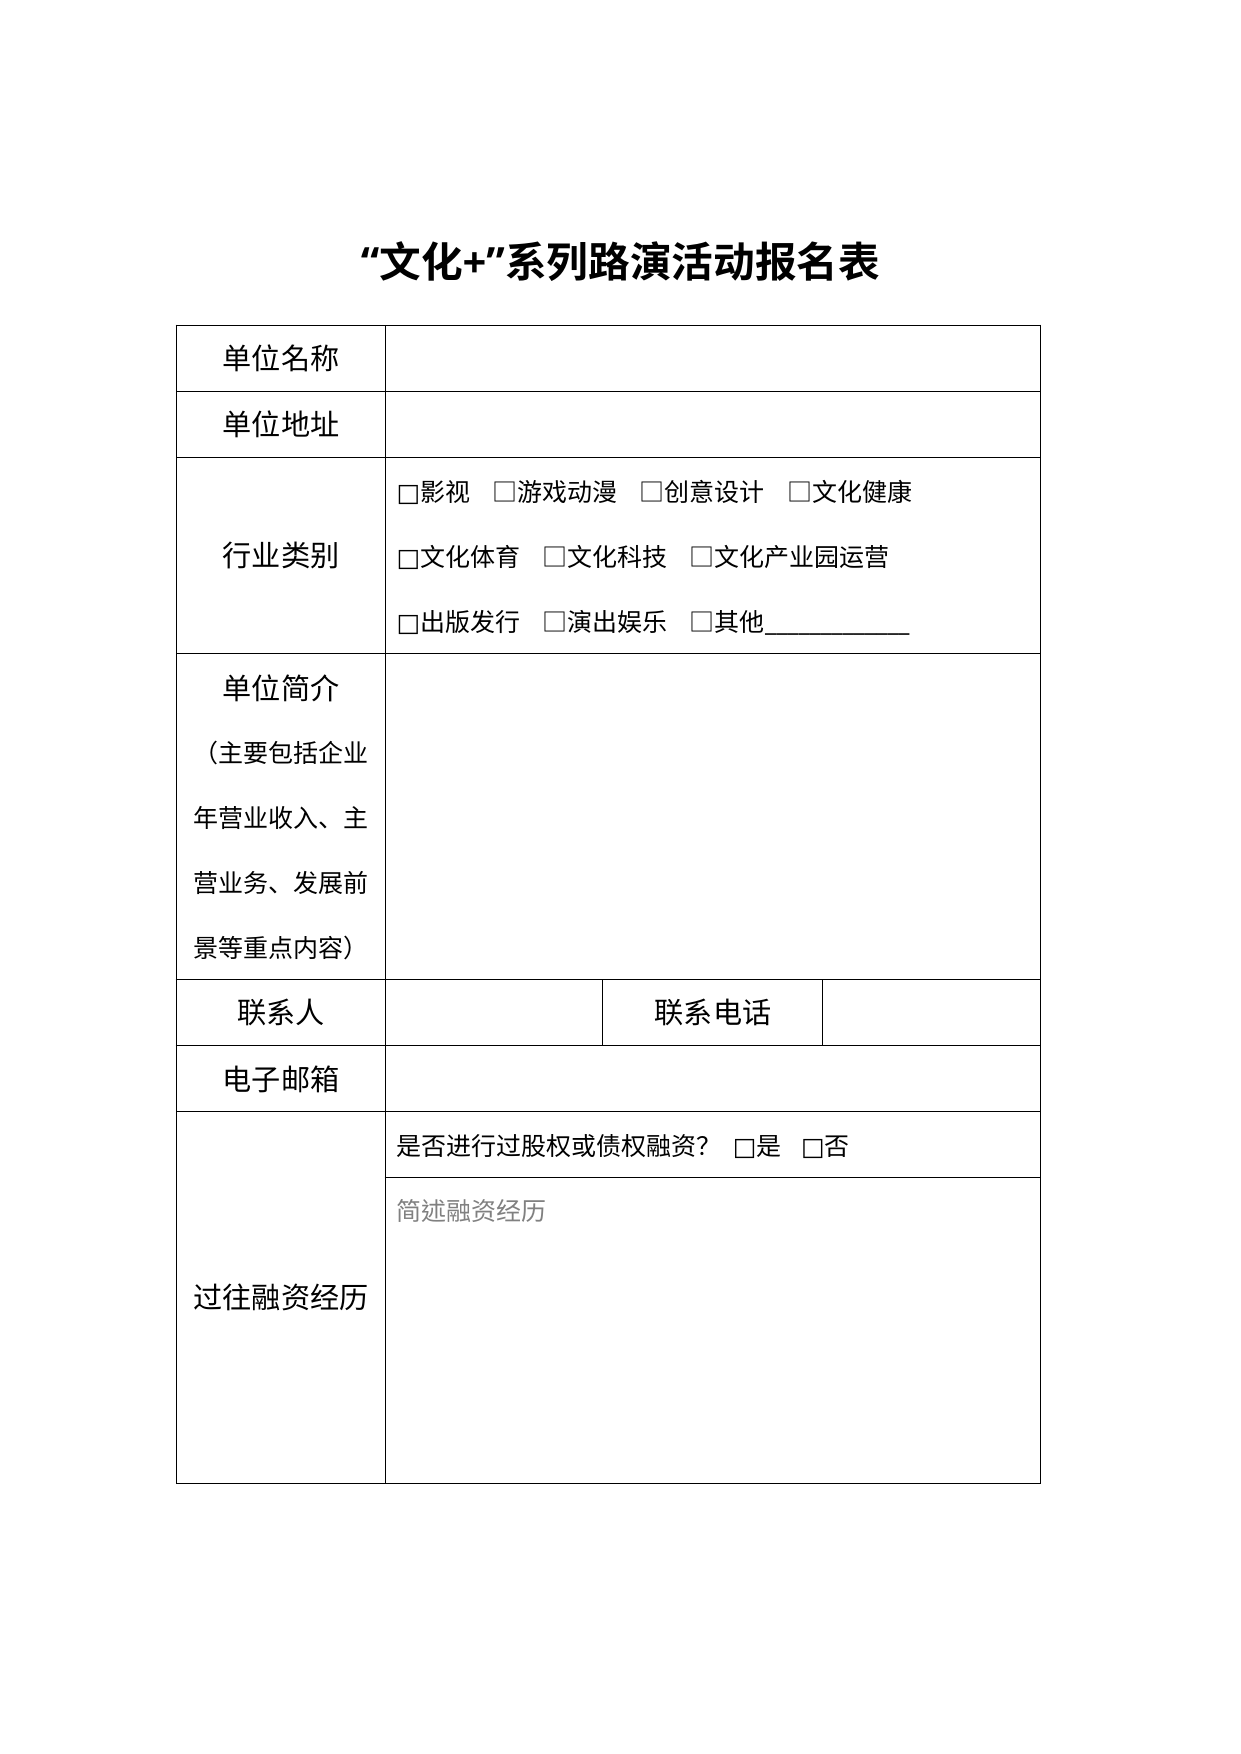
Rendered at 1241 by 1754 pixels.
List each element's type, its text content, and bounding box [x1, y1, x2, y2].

table_header 电子邮箱 [177, 1046, 385, 1111]
table_cell [386, 654, 1040, 979]
table_cell 单位地址 [177, 392, 385, 457]
table_header 联系人 [177, 980, 385, 1045]
table_cell 行业类别 [177, 458, 385, 653]
table_header [386, 326, 1040, 391]
table_cell 是否进行过股权或债权融资？ □是 □否 [386, 1112, 1040, 1177]
table_header 联系电话 [603, 980, 822, 1045]
table_header [386, 980, 602, 1045]
text “文化+”系列路演活动报名表 [187, 227, 1053, 292]
table_cell 简述融资经历 [386, 1178, 1040, 1482]
table_header [386, 1046, 1040, 1111]
table_cell □影视 □游戏动漫 □创意设计 □文化健康 □文化体育 □文化科技 □文化产业园运营 □出版发行 □演出娱乐 □其他_____________ [386, 458, 1040, 653]
table_cell 单位简介 （主要包括企业年营业收入、主营业务、发展前景等重点内容） [177, 654, 385, 979]
table_header [823, 980, 1040, 1045]
table_cell [386, 392, 1040, 457]
table_header 单位名称 [177, 326, 385, 391]
table_cell 过往融资经历 [177, 1112, 385, 1482]
